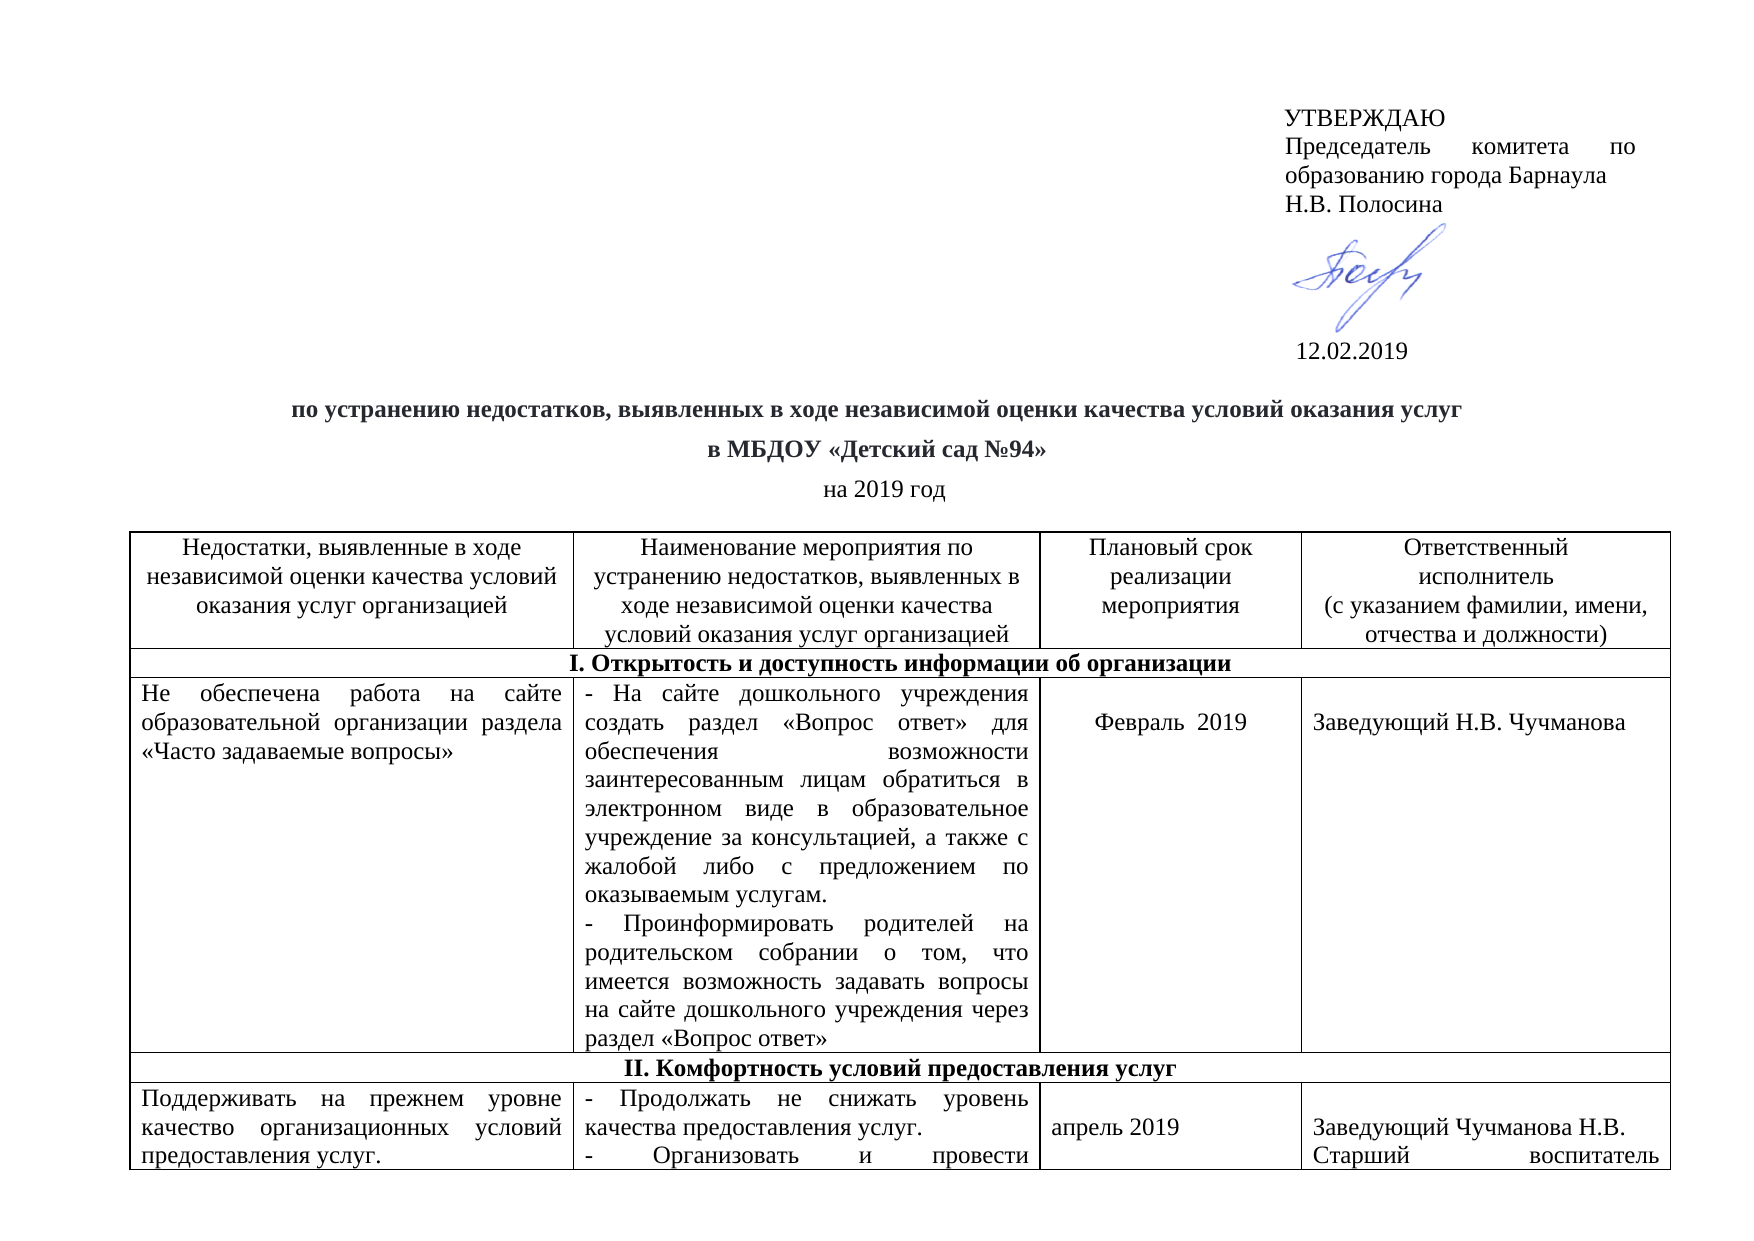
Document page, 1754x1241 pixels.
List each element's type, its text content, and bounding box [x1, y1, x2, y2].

picture [1284, 217, 1456, 337]
subtitle в МБДОУ «Детский сад №94» [118, 434, 1636, 463]
text 12.02.2019 [118, 336, 1636, 365]
text по устранению недостатков, выявленных в ходе независимой оценки качества условий оказания услуг [118, 394, 1636, 423]
table_header Недостатки, выявленные в ходе независимой оценки качества условий оказания услуг организацией [131, 533, 573, 647]
table_header Ответственный исполнитель (с указанием фамилии, имени, отчества и должности) [1302, 533, 1670, 647]
text Н.В. Полосина [1285, 189, 1636, 218]
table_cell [131, 1083, 573, 1169]
text на 2019 год [118, 474, 1636, 503]
table_cell Заведующий Н.В. Чучманова [1302, 678, 1670, 1052]
table_cell Февраль 2019 [1041, 678, 1301, 1052]
table_cell апрель 2019 [1041, 1083, 1301, 1169]
text Председатель комитета по образованию города Барнаула [1285, 131, 1636, 189]
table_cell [1302, 1083, 1670, 1169]
table_header Плановый срок реализации мероприятия [1041, 533, 1301, 647]
table_cell - На сайте дошкольного учреждения создать раздел «Вопрос ответ» для обеспечения возможности заинтересованным лицам обратиться в электронном виде в образовательное учреждение за консультацией, а также с жалобой либо с предложением по оказываемым услугам. - Проинформировать родителей на родительском собрании о том, что имеется возможность задавать вопросы на сайте дошкольного учреждения через раздел «Вопрос ответ» [574, 678, 1039, 1052]
table_cell I. Открытость и доступность информации об организации [131, 649, 1670, 677]
table_cell II. Комфортность условий предоставления услуг [131, 1053, 1670, 1082]
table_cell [574, 1083, 1039, 1169]
text УТВЕРЖДАЮ [1196, 103, 1636, 131]
table_cell Не обеспечена работа на сайте образовательной организации раздела «Часто задаваемые вопросы» [131, 678, 573, 1052]
table_header Наименование мероприятия по устранению недостатков, выявленных в ходе независимой оценки качества условий оказания услуг организацией [574, 533, 1039, 647]
